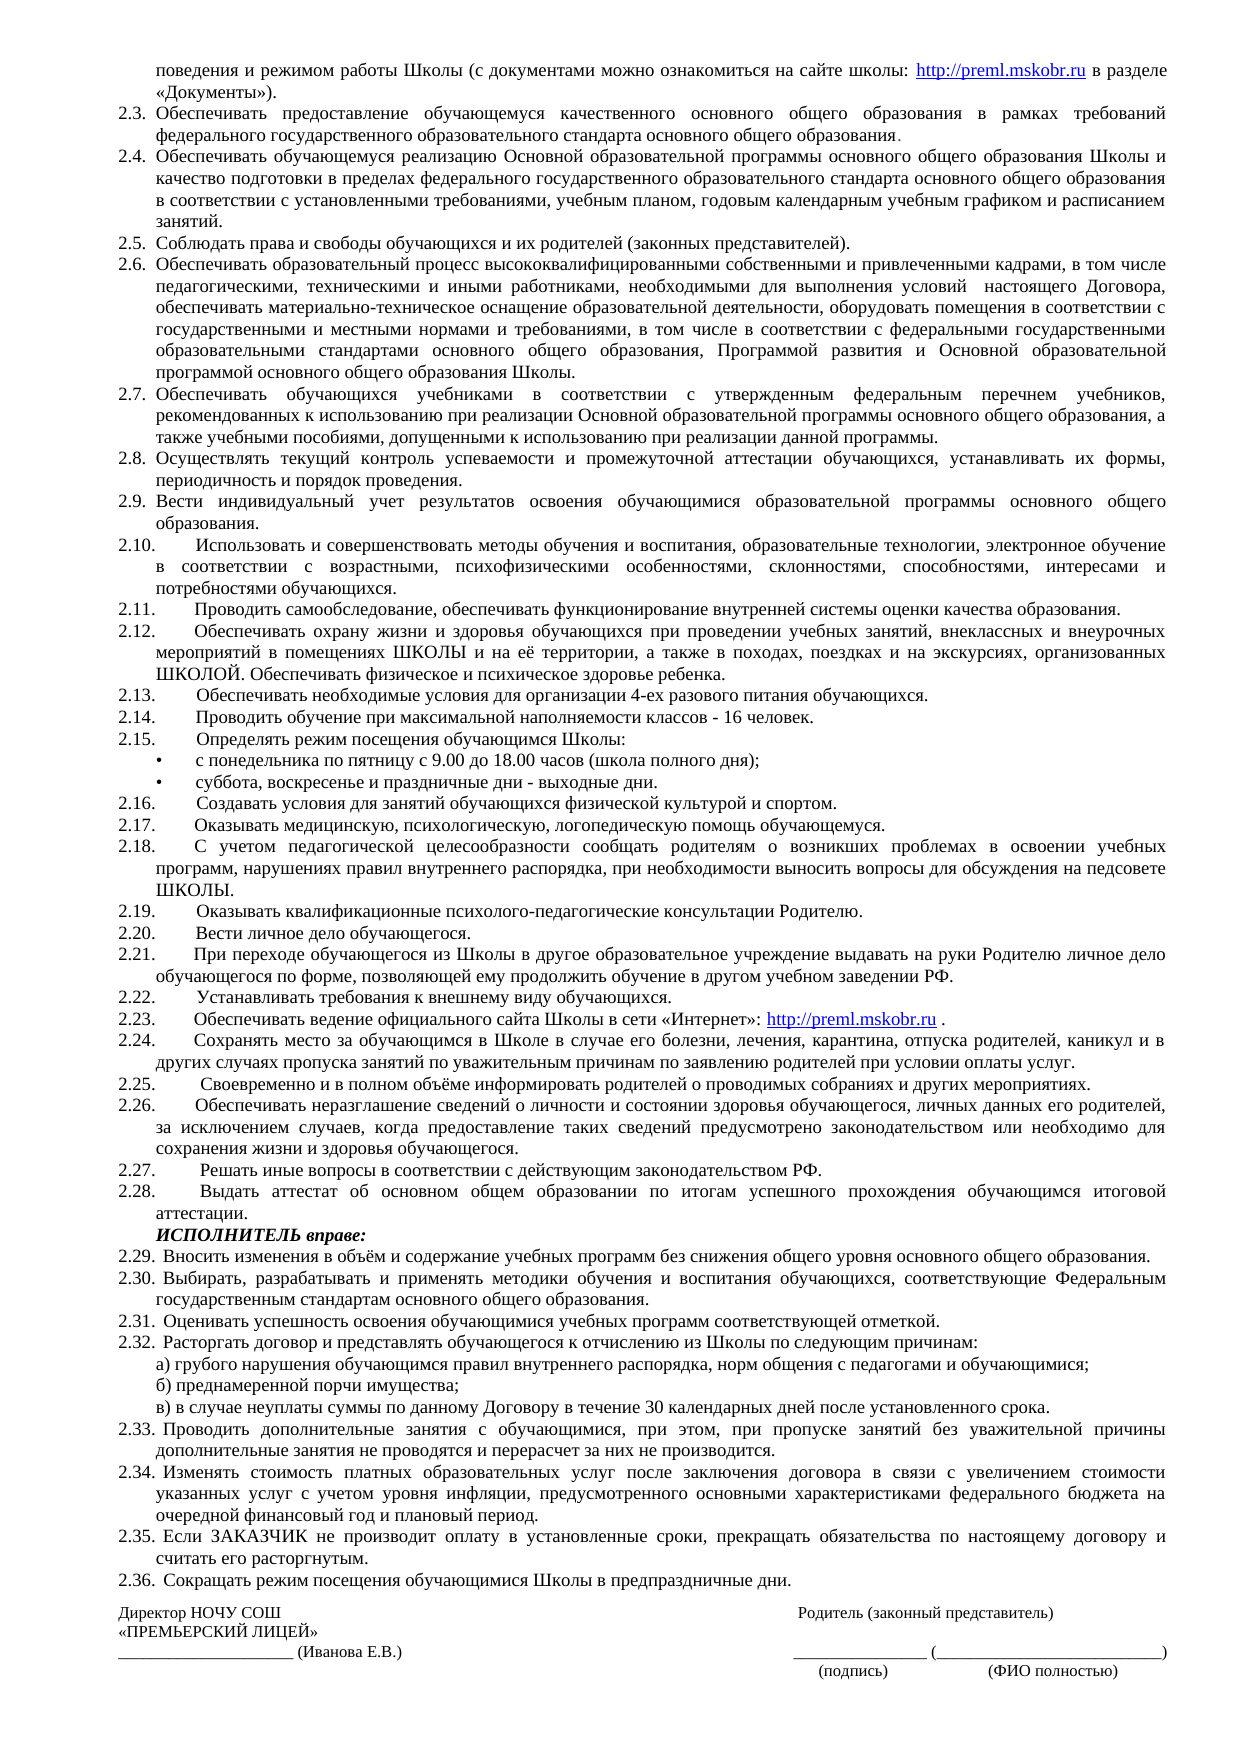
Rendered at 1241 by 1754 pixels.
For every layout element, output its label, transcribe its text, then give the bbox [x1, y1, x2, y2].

list Вносить изменения в объём и содержание учебных программ без снижения общего уровня основного общего образования. [118, 1245, 1167, 1267]
list Обеспечивать предоставление обучающемуся качественного основного общего образования в рамках требований федерального государственного образовательного стандарта основного общего образования. [118, 102, 1167, 145]
list Проводить обучение при максимальной наполняемости классов - 16 человек. [118, 706, 1167, 727]
list Проводить самообследование, обеспечивать функционирование внутренней системы оценки качества образования. [118, 598, 1167, 620]
list Проводить дополнительные занятия с обучающимися, при этом, при пропуске занятий без уважительной причины дополнительные занятия не проводятся и перерасчет за них не производится. [118, 1417, 1167, 1461]
list С учетом педагогической целесообразности сообщать родителям о возникших проблемах в освоении учебных программ, нарушениях правил внутреннего распорядка, при необходимости выносить вопросы для обсуждения на педсовете ШКОЛЫ. [118, 835, 1167, 900]
list Обеспечивать обучающемуся реализацию Основной образовательной программы основного общего образования Школы и качество подготовки в пределах федерального государственного образовательного стандарта основного общего образования в соответствии с установленными требованиями, учебным планом, годовым календарным учебным графиком и расписанием занятий. [118, 145, 1167, 232]
list Вести личное дело обучающегося. [118, 922, 1167, 943]
list Создавать условия для занятий обучающихся физической культурой и спортом. [118, 792, 1167, 814]
list Соблюдать права и свободы обучающихся и их родителей (законных представителей). [118, 232, 1167, 253]
list Обеспечивать необходимые условия для организации 4-ех разового питания обучающихся. [118, 684, 1167, 706]
list Вести индивидуальный учет результатов освоения обучающимися образовательной программы основного общего образования. [118, 490, 1167, 533]
list Использовать и совершенствовать методы обучения и воспитания, образовательные технологии, электронное обучение в соответствии с возрастными, психофизическими особенностями, склонностями, способностями, интересами и потребностями обучающихся. [118, 533, 1167, 598]
list Выдать аттестат об основном общем образовании по итогам успешного прохождения обучающимся итоговой аттестации. [118, 1180, 1167, 1223]
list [118, 59, 1167, 102]
text ИСПОЛНИТЕЛЬ вправе: [118, 1223, 1167, 1245]
list суббота, воскресенье и праздничные дни - выходные дни. [118, 771, 1167, 792]
text в) в случае неуплаты суммы по данному Договору в течение 30 календарных дней после установленного срока. [156, 1396, 1167, 1417]
list Оценивать успешность освоения обучающимися учебных программ соответствующей отметкой. [118, 1310, 1167, 1331]
list Своевременно и в полном объёме информировать родителей о проводимых собраниях и других мероприятиях. [118, 1072, 1167, 1094]
list Решать иные вопросы в соответствии с действующим законодательством РФ. [118, 1159, 1167, 1180]
list Изменять стоимость платных образовательных услуг после заключения договора в связи с увеличением стоимости указанных услуг с учетом уровня инфляции, предусмотренного основными характеристиками федерального бюджета на очередной финансовый год и плановый период. [118, 1461, 1167, 1525]
text а) грубого нарушения обучающимся правил внутреннего распорядка, норм общения с педагогами и обучающимися; [156, 1353, 1167, 1374]
list Сокращать режим посещения обучающимися Школы в предпраздничные дни. [118, 1568, 1167, 1590]
list Обеспечивать ведение официального сайта Школы в сети «Интернет»: http://preml.mskobr.ru . [118, 1008, 1167, 1029]
list Обеспечивать охрану жизни и здоровья обучающихся при проведении учебных занятий, внеклассных и внеурочных мероприятий в помещениях ШКОЛЫ и на её территории, а также в походах, поездках и на экскурсиях, организованных ШКОЛОЙ. Обеспечивать физическое и психическое здоровье ребенка. [118, 620, 1167, 684]
list с понедельника по пятницу с 9.00 до 18.00 часов (школа полного дня); [118, 749, 1167, 771]
text б) преднамеренной порчи имущества; [156, 1374, 1167, 1396]
list Выбирать, разрабатывать и применять методики обучения и воспитания обучающихся, соответствующие Федеральным государственным стандартам основного общего образования. [118, 1267, 1167, 1310]
list Обеспечивать неразглашение сведений о личности и состоянии здоровья обучающегося, личных данных его родителей, за исключением случаев, когда предоставление таких сведений предусмотрено законодательством или необходимо для сохранения жизни и здоровья обучающегося. [118, 1094, 1167, 1159]
list Устанавливать требования к внешнему виду обучающихся. [118, 986, 1167, 1008]
list Расторгать договор и представлять обучающегося к отчислению из Школы по следующим причинам: [118, 1331, 1167, 1353]
list Обеспечивать образовательный процесс высококвалифицированными собственными и привлеченными кадрами, в том числе педагогическими, техническими и иными работниками, необходимыми для выполнения условий настоящего Договора, обеспечивать материально-техническое оснащение образовательной деятельности, оборудовать помещения в соответствии с государственными и местными нормами и требованиями, в том числе в соответствии с федеральными государственными образовательными стандартами основного общего образования, Программой развития и Основной образовательной программой основного общего образования Школы. [118, 253, 1167, 382]
list Осуществлять текущий контроль успеваемости и промежуточной аттестации обучающихся, устанавливать их формы, периодичность и порядок проведения. [118, 447, 1167, 490]
list Определять режим посещения обучающимся Школы: [118, 727, 1167, 749]
list Оказывать медицинскую, психологическую, логопедическую помощь обучающемуся. [118, 814, 1167, 835]
list При переходе обучающегося из Школы в другое образовательное учреждение выдавать на руки Родителю личное дело обучающегося по форме, позволяющей ему продолжить обучение в другом учебном заведении РФ. [118, 943, 1167, 986]
list Оказывать квалификационные психолого-педагогические консультации Родителю. [118, 900, 1167, 922]
list Сохранять место за обучающимся в Школе в случае его болезни, лечения, карантина, отпуска родителей, каникул и в других случаях пропуска занятий по уважительным причинам по заявлению родителей при условии оплаты услуг. [118, 1029, 1167, 1072]
list Если ЗАКАЗЧИК не производит оплату в установленные сроки, прекращать обязательства по настоящему договору и считать его расторгнутым. [118, 1525, 1167, 1568]
list Обеспечивать обучающихся учебниками в соответствии с утвержденным федеральным перечнем учебников, рекомендованных к использованию при реализации Основной образовательной программы основного общего образования, а также учебными пособиями, допущенными к использованию при реализации данной программы. [118, 382, 1167, 447]
